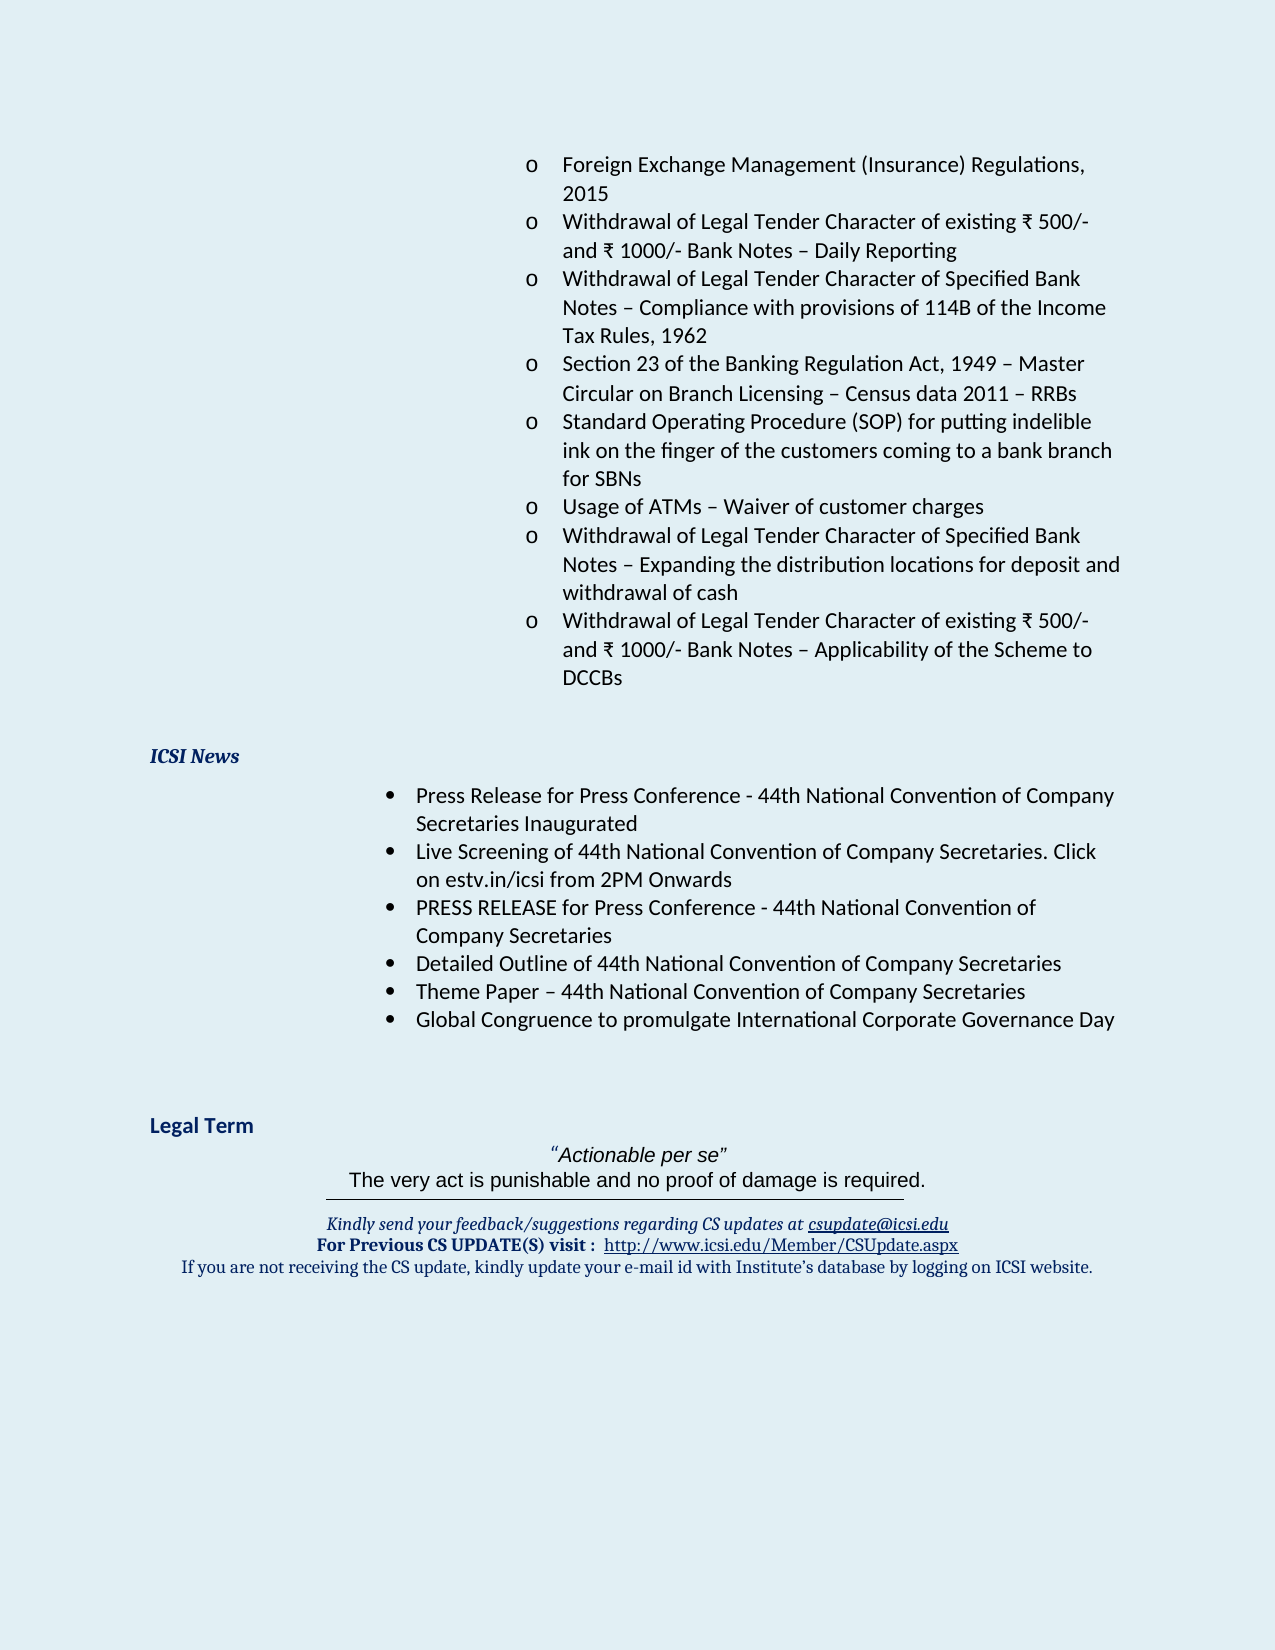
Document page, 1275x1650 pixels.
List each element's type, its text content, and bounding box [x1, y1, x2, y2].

list Theme Paper – 44th National Convention of Company Secretaries [386, 977, 1125, 1005]
list Section 23 of the Banking Regulation Act, 1949 – Master Circular on Branch Licensing – Census data 2011 – RRBs [525, 349, 1125, 407]
list Global Congruence to promulgate International Corporate Governance Day [386, 1005, 1125, 1033]
text Legal Term [150, 1112, 1125, 1140]
list Live Screening of 44th National Convention of Company Secretaries. Click on estv.in/icsi from 2PM Onwards [386, 837, 1125, 893]
list Withdrawal of Legal Tender Character of existing ₹ 500/- and ₹ 1000/- Bank Notes – Applicability of the Scheme to DCCBs [525, 606, 1125, 692]
list Press Release for Press Conference - 44th National Convention of Company Secretaries Inaugurated [386, 781, 1125, 837]
list Foreign Exchange Management (Insurance) Regulations, 2015 [525, 150, 1125, 207]
list PRESS RELEASE for Press Conference - 44th National Convention of Company Secretaries [386, 893, 1125, 949]
list Standard Operating Procedure (SOP) for putting indelible ink on the finger of the customers coming to a bank branch for SBNs [525, 407, 1125, 492]
text For Previous CS UPDATE(S) visit : http://www.icsi.edu/Member/CSUpdate.aspx [150, 1235, 1125, 1256]
text If you are not receiving the CS update, kindly update your e-mail id with Institute’s database by logging on ICSI website. [150, 1256, 1125, 1278]
list Withdrawal of Legal Tender Character of Specified Bank Notes – Expanding the distribution locations for deposit and withdrawal of cash [525, 521, 1125, 606]
text “Actionable per se” [150, 1140, 1125, 1168]
list Withdrawal of Legal Tender Character of Specified Bank Notes – Compliance with provisions of 114B of the Income Tax Rules, 1962 [525, 264, 1125, 349]
list Detailed Outline of 44th National Convention of Company Secretaries [386, 949, 1125, 977]
list Usage of ATMs – Waiver of customer charges [525, 492, 1125, 521]
list Withdrawal of Legal Tender Character of existing ₹ 500/- and ₹ 1000/- Bank Notes – Daily Reporting [525, 207, 1125, 264]
text ICSI News [150, 744, 1125, 768]
text Kindly send your feedback/suggestions regarding CS updates at csupdate@icsi.edu [150, 1192, 1125, 1235]
text The very act is punishable and no proof of damage is required. [150, 1168, 1125, 1192]
